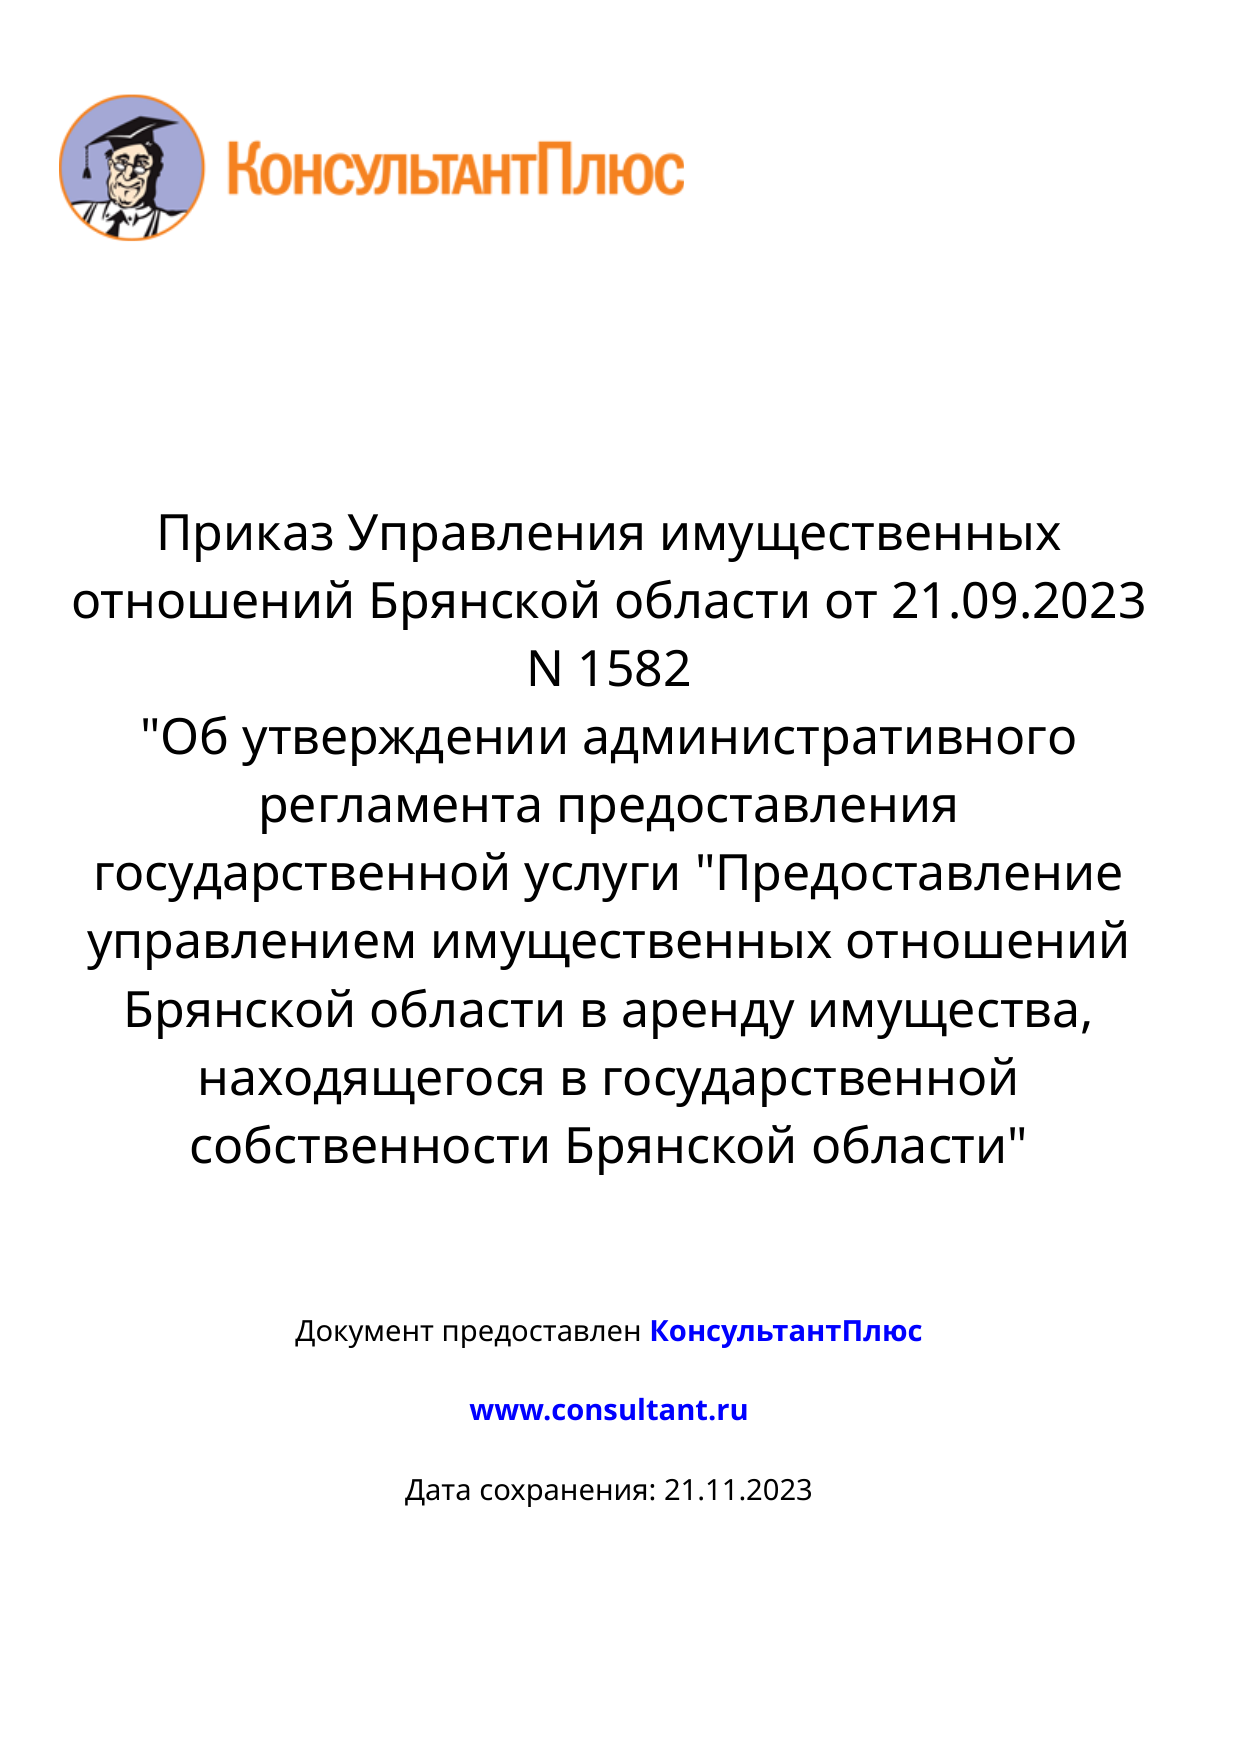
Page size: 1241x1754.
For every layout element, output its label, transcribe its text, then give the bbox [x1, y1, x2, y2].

table_header [51, 88, 1167, 403]
table_cell Приказ Управления имущественных отношений Брянской области от 21.09.2023 N 1582 "Об утверждении административного регламента предоставления государственной услуги "Предоставление управлением имущественных отношений Брянской области в аренду имущества, находящегося в государственной собственности Брянской области" [51, 403, 1167, 1272]
picture [59, 93, 684, 243]
table_cell Документ предоставлен КонсультантПлюс www.consultant.ru Дата сохранения: 21.11.2023 [51, 1272, 1167, 1587]
